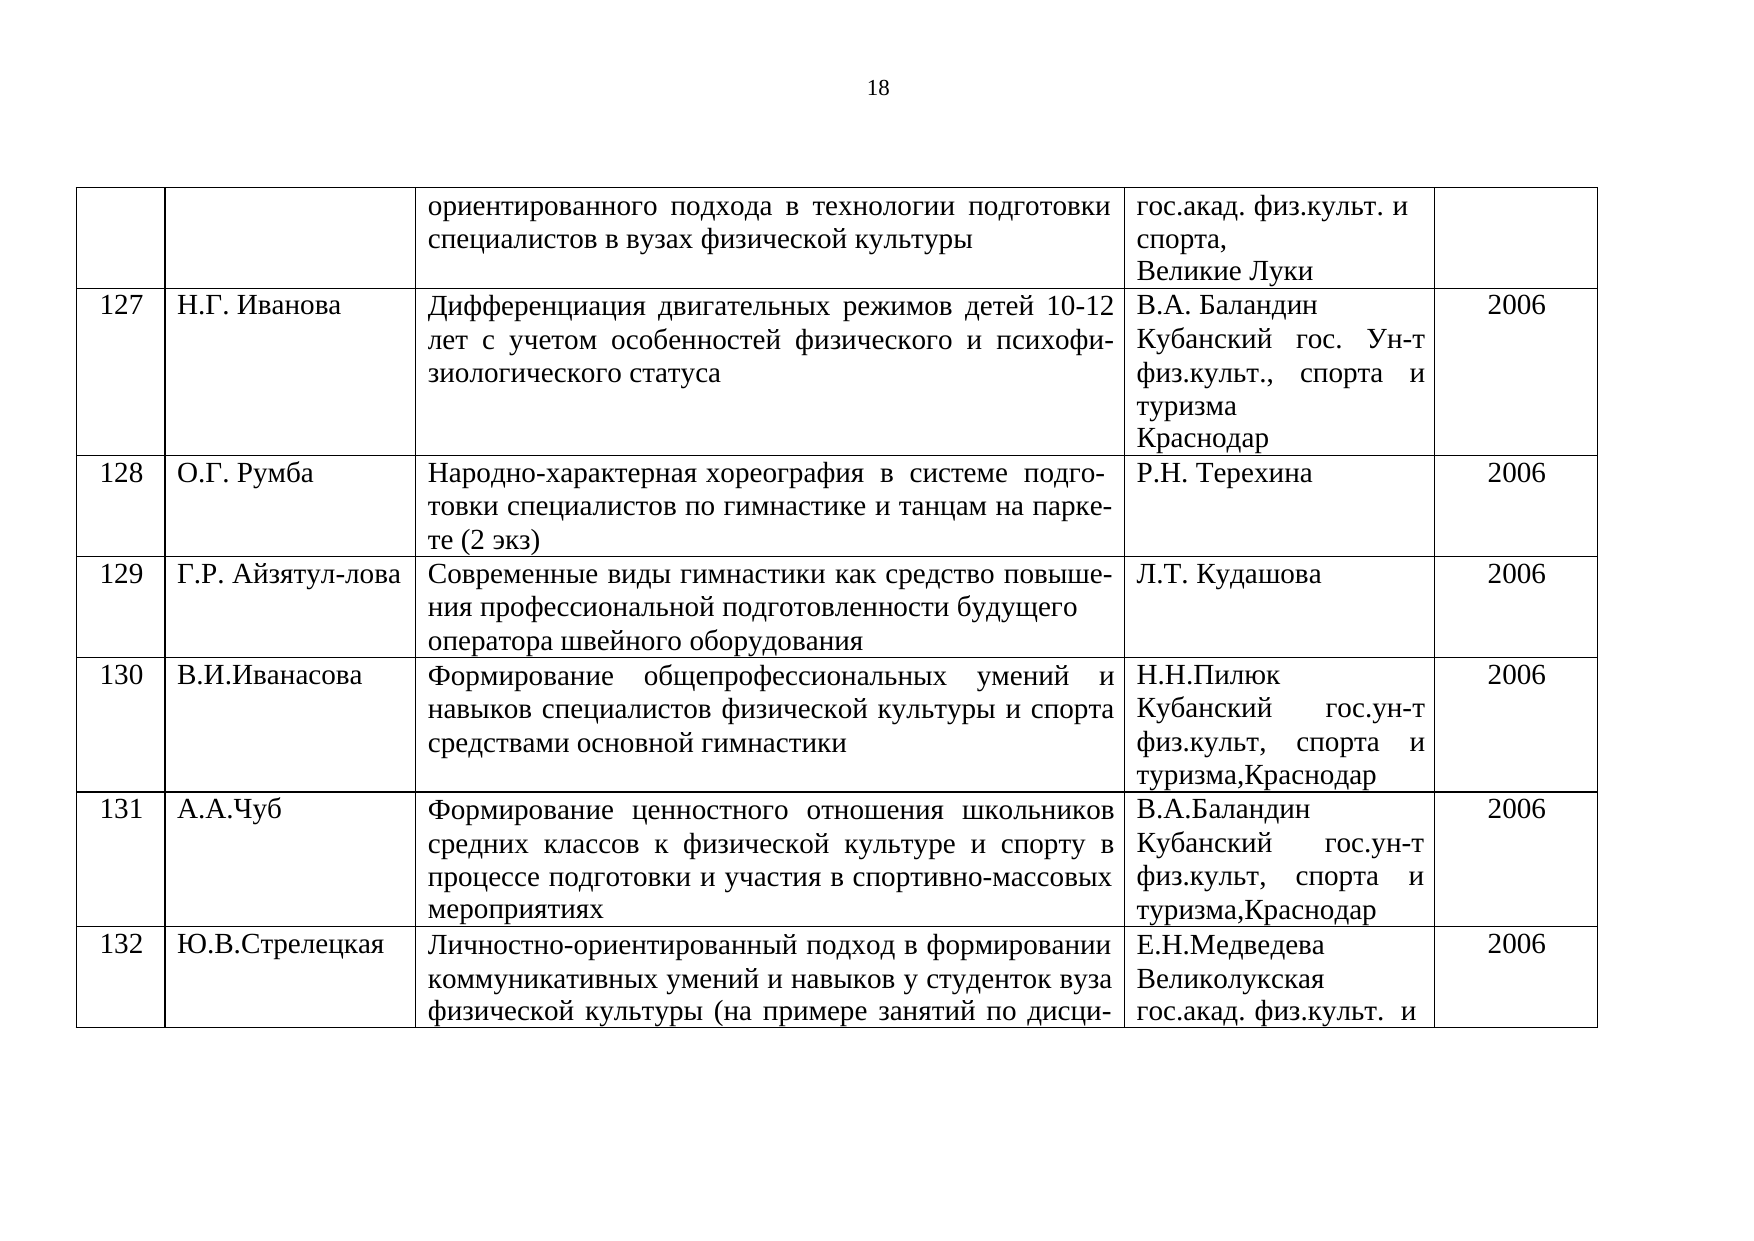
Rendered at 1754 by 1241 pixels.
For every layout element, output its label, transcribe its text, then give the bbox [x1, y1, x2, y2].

table_cell Формирование общепрофессиональных умений и навыков специалистов физической культуры и спорта средствами основной гимнастики [416, 658, 1124, 791]
table_cell Л.Т. Кудашова [1125, 557, 1434, 657]
table_cell Народно-характерная хореография в системе подго- товки специалистов по гимнастике и танцам на парке- те (2 экз) [416, 456, 1124, 556]
table_cell Дифференциация двигательных режимов детей 10-12 лет с учетом особенностей физического и психофи- зиологического статуса [416, 289, 1124, 455]
table_cell 2006 [1435, 927, 1597, 1027]
table_cell 132 [77, 927, 164, 1027]
table_header гос.акад. физ.культ. и спорта, Великие Луки [1125, 188, 1434, 287]
table_cell 2006 [1435, 456, 1597, 556]
table_cell 130 [77, 658, 164, 791]
table_cell А.А.Чуб [166, 793, 415, 926]
table_cell Н.Г. Иванова [166, 289, 415, 455]
table_cell В.И.Иванасова [166, 658, 415, 791]
table_header ориентированного подхода в технологии подготовки специалистов в вузах физической культуры [416, 188, 1124, 287]
table_cell Личностно-ориентированный подход в формировании коммуникативных умений и навыков у студенток вуза физической культуры (на примере занятий по дисци- [416, 927, 1124, 1027]
table_cell Современные виды гимнастики как средство повыше- ния профессиональной подготовленности будущего оператора швейного оборудования [416, 557, 1124, 657]
table_cell О.Г. Румба [166, 456, 415, 556]
table_cell 131 [77, 793, 164, 926]
table_cell 2006 [1435, 658, 1597, 791]
table_cell Е.Н.Медведева Великолукская гос.акад. физ.культ. и [1125, 927, 1434, 1027]
table_cell 2006 [1435, 289, 1597, 455]
table_header [77, 188, 164, 287]
table_cell 128 [77, 456, 164, 556]
table_cell Р.Н. Терехина [1125, 456, 1434, 556]
table_cell Н.Н.Пилюк Кубанский гос.ун-т физ.культ, спорта и туризма,Краснодар [1125, 658, 1434, 791]
table_cell 127 [77, 289, 164, 455]
table_header [166, 188, 415, 287]
table_cell В.А.Баландин Кубанский гос.ун-т физ.культ, спорта и туризма,Краснодар [1125, 793, 1434, 926]
table_cell Ю.В.Стрелецкая [166, 927, 415, 1027]
table_header [1435, 188, 1597, 287]
table_cell Формирование ценностного отношения школьников средних классов к физической культуре и спорту в процессе подготовки и участия в спортивно-массовых мероприятиях [416, 793, 1124, 926]
table_cell 129 [77, 557, 164, 657]
table_cell Г.Р. Айзятул-лова [166, 557, 415, 657]
table_cell В.А. Баландин Кубанский гос. Ун-т физ.культ., спорта и туризма Краснодар [1125, 289, 1434, 455]
table_cell 2006 [1435, 557, 1597, 657]
table_cell 2006 [1435, 793, 1597, 926]
